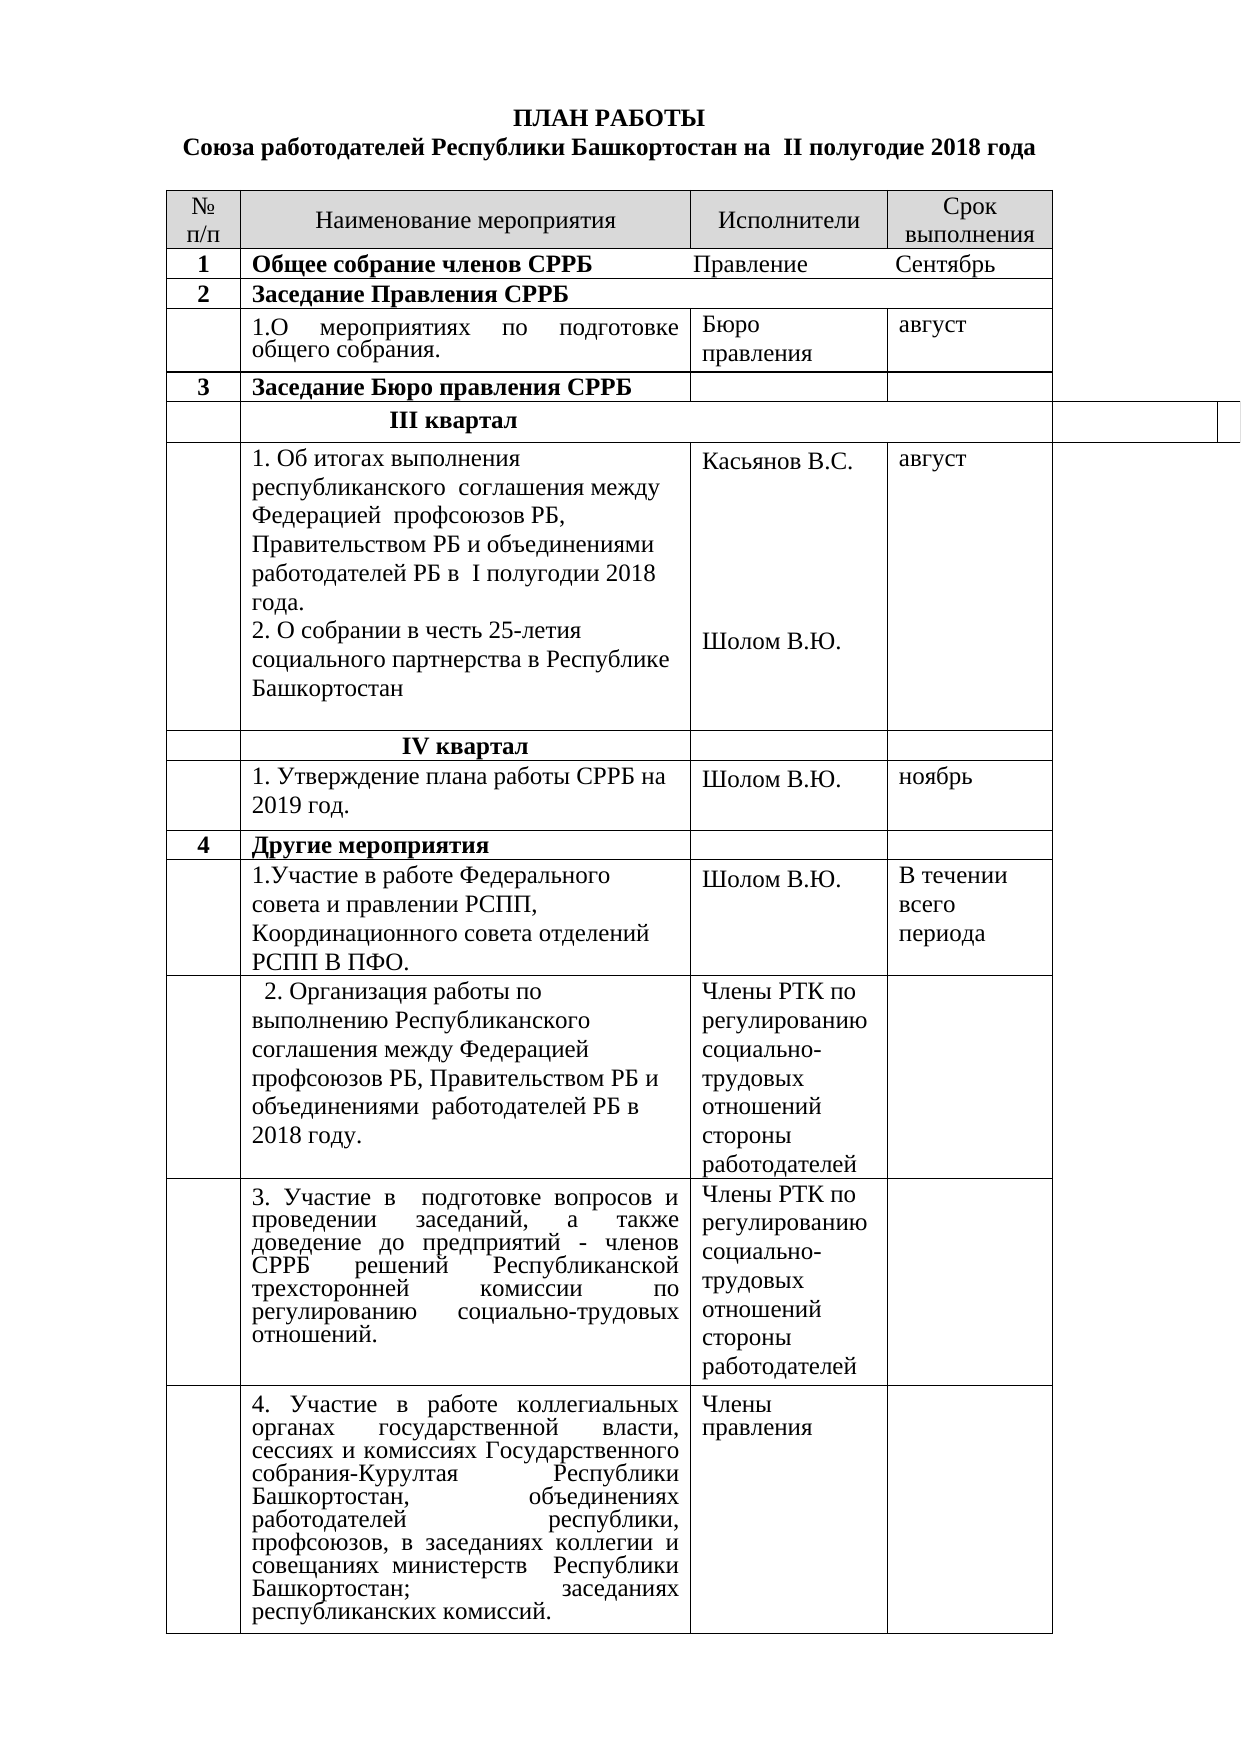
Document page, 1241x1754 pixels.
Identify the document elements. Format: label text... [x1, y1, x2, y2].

table_cell В течении всего периода [888, 860, 1052, 975]
table_cell 2 [167, 279, 240, 308]
table_cell Шолом В.Ю. [691, 860, 887, 975]
table_cell [167, 1386, 240, 1633]
table_cell Заседание Бюро правления СРРБ [241, 373, 690, 401]
table_cell 1.О мероприятиях по подготовке общего собрания. [241, 309, 690, 371]
table_cell август [888, 443, 1052, 730]
table_cell [167, 860, 240, 975]
table_cell [888, 373, 1052, 401]
table_cell Срок выполнения [888, 191, 1052, 248]
table_cell [888, 831, 1052, 859]
table_cell [888, 1386, 1052, 1633]
table_cell [691, 373, 887, 401]
table_cell 1. Об итогах выполнения республиканского соглашения между Федерацией профсоюзов РБ, Правительством РБ и объединениями работодателей РБ в I полугодии 2018 года. 2. О собрании в честь 25-летия социального партнерства в Республике Башкортостан [241, 443, 690, 730]
table_cell 1 [167, 249, 240, 278]
table_cell III квартал [241, 402, 1052, 442]
table_cell Общее собрание членов СРРБ Правление Сентябрь [241, 249, 1052, 278]
table_cell Заседание Правления СРРБ [241, 279, 1052, 308]
table_header ПЛАН РАБОТЫ [166, 104, 1052, 132]
table_cell [888, 976, 1052, 1178]
table_cell [1053, 402, 1217, 442]
table_cell [167, 309, 240, 371]
table_cell № п/п [167, 191, 240, 248]
table_cell Члены правления [691, 1386, 887, 1633]
table_cell август [888, 309, 1052, 371]
table_cell [167, 402, 240, 442]
table_cell Члены РТК по регулированию социально-трудовых отношений стороны работодателей [691, 976, 887, 1178]
table_cell 4 [167, 831, 240, 859]
table_cell [167, 761, 240, 829]
table_cell 1. Утверждение плана работы СРРБ на 2019 год. [241, 761, 690, 829]
table_cell Исполнители [691, 191, 887, 248]
table_cell Бюро правления [691, 309, 887, 371]
table_cell Касьянов В.С. Шолом В.Ю. [691, 443, 887, 730]
table_cell ноябрь [888, 761, 1052, 829]
table_cell [167, 1179, 240, 1385]
table_cell Союза работодателей Республики Башкортостан на II полугодие 2018 года [166, 132, 1052, 190]
table_cell 2. Организация работы по выполнению Республиканского соглашения между Федерацией профсоюзов РБ, Правительством РБ и объединениями работодателей РБ в 2018 году. [241, 976, 690, 1178]
table_cell [1218, 402, 1240, 442]
table_cell [167, 443, 240, 730]
table_cell 3 [167, 373, 240, 401]
table_cell Наименование мероприятия [241, 191, 690, 248]
table_cell 1.Участие в работе Федерального совета и правлении РСПП, Координационного совета отделений РСПП В ПФО. [241, 860, 690, 975]
table_cell Члены РТК по регулированию социально-трудовых отношений стороны работодателей [691, 1179, 887, 1385]
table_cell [241, 1386, 690, 1633]
table_cell [691, 831, 887, 859]
table_cell IV квартал [241, 731, 690, 760]
table_cell [167, 976, 240, 1178]
table_cell [691, 731, 887, 760]
table_cell [167, 731, 240, 760]
table_cell [888, 731, 1052, 760]
table_cell 3. Участие в подготовке вопросов и проведении заседаний, а также доведение до предприятий - членов СРРБ решений Республиканской трехсторонней комиссии по регулированию социально-трудовых отношений. [241, 1179, 690, 1385]
table_cell Другие мероприятия [241, 831, 690, 859]
table_cell Шолом В.Ю. [691, 761, 887, 829]
table_cell [888, 1179, 1052, 1385]
